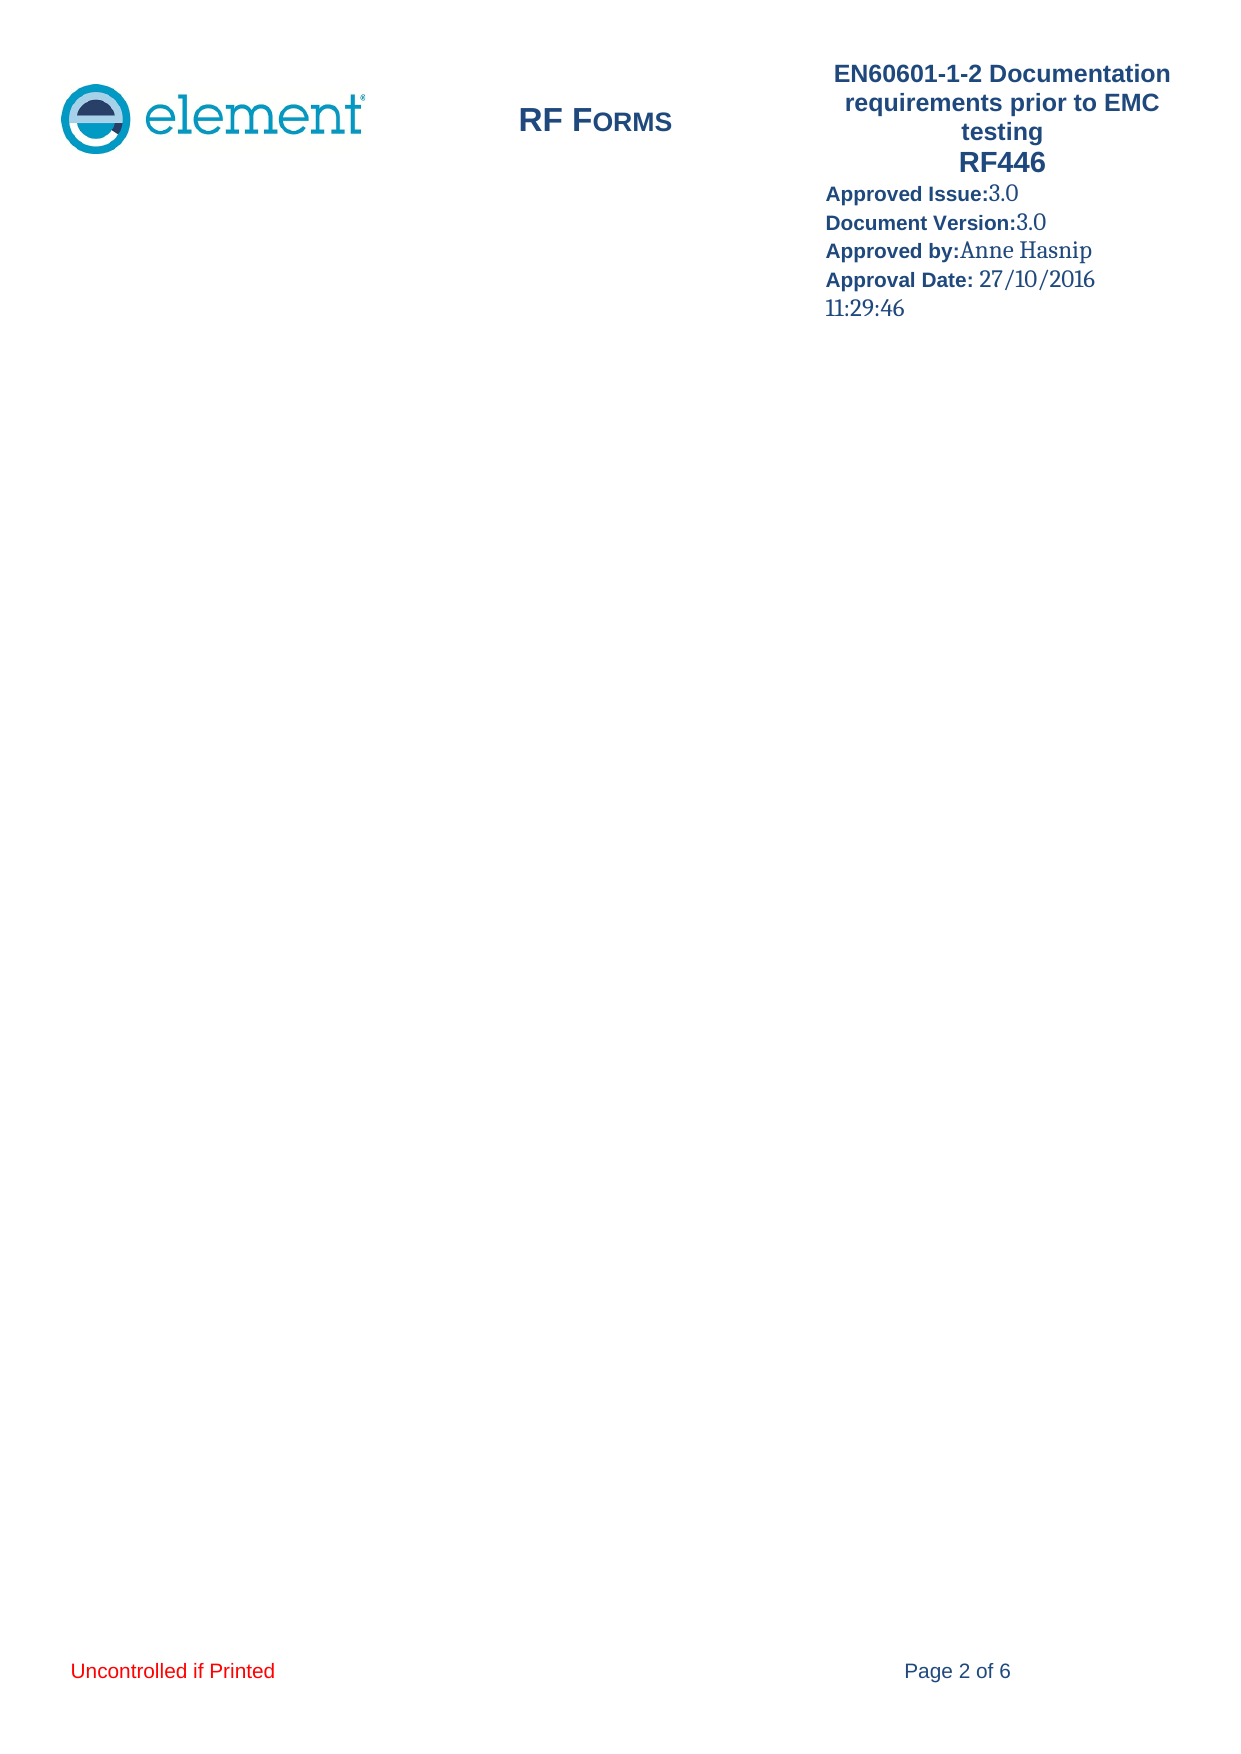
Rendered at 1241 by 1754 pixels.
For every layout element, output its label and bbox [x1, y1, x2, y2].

picture [102, 84, 366, 154]
picture [61, 125, 86, 154]
picture [61, 84, 90, 114]
picture [70, 93, 122, 146]
